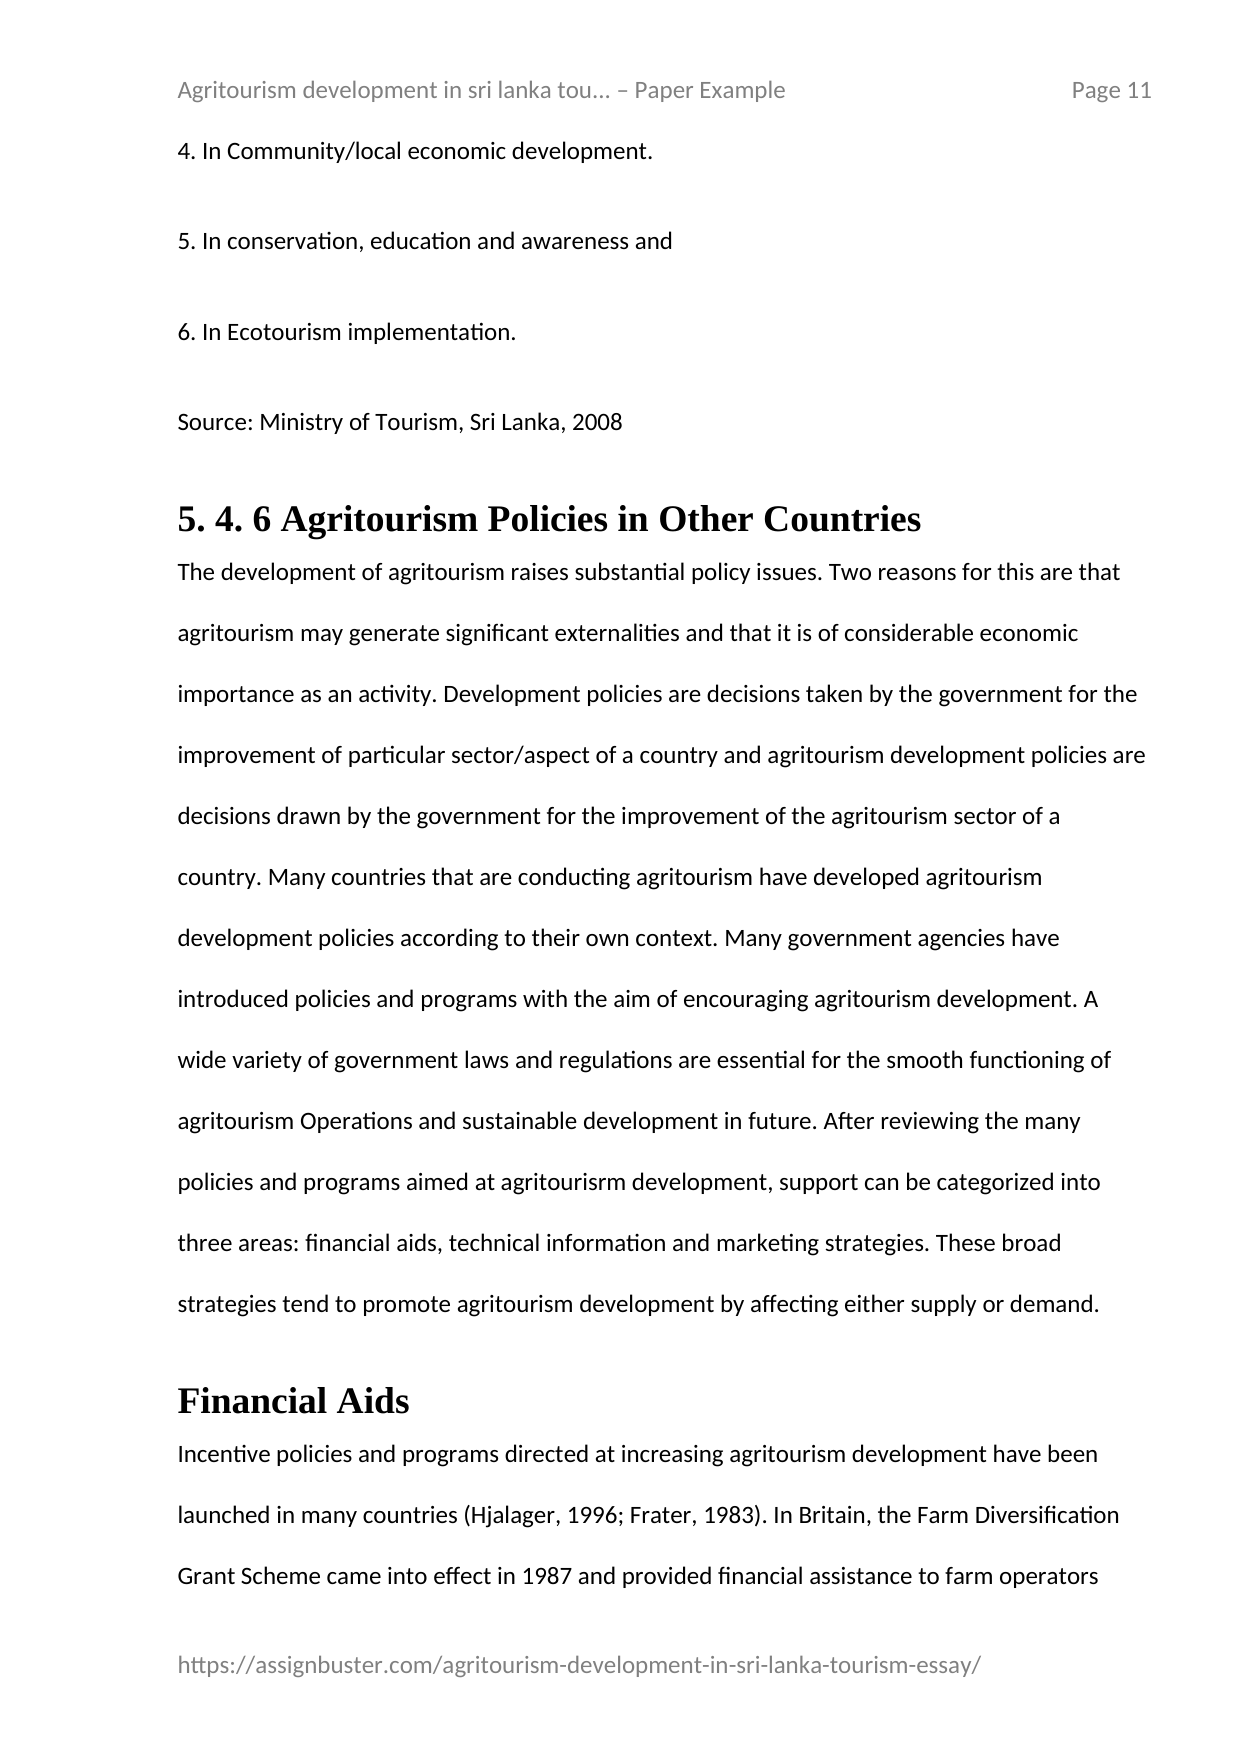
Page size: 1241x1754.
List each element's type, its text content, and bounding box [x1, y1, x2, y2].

subtitle 5. 4. 6 Agritourism Policies in Other Countries [177, 497, 1152, 540]
text Source: Ministry of Tourism, Sri Lanka, 2008 [177, 406, 1152, 437]
text 5. In conservation, education and awareness and [177, 225, 1152, 256]
subtitle Financial Aids [177, 1379, 1152, 1422]
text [177, 1438, 1152, 1591]
text 4. In Community/local economic development. [177, 135, 1152, 165]
text 6. In Ecotourism implementation. [177, 316, 1152, 346]
text The development of agritourism raises substantial policy issues. Two reasons for this are that agritourism may generate significant externalities and that it is of considerable economic importance as an activity. Development policies are decisions taken by the government for the improvement of particular sector/aspect of a country and agritourism development policies are decisions drawn by the government for the improvement of the agritourism sector of a country. Many countries that are conducting agritourism have developed agritourism development policies according to their own context. Many government agencies have introduced policies and programs with the aim of encouraging agritourism development. A wide variety of government laws and regulations are essential for the smooth functioning of agritourism Operations and sustainable development in future. After reviewing the many policies and programs aimed at agritourisrm development, support can be categorized into three areas: financial aids, technical information and marketing strategies. These broad strategies tend to promote agritourism development by affecting either supply or demand. [177, 556, 1152, 1319]
